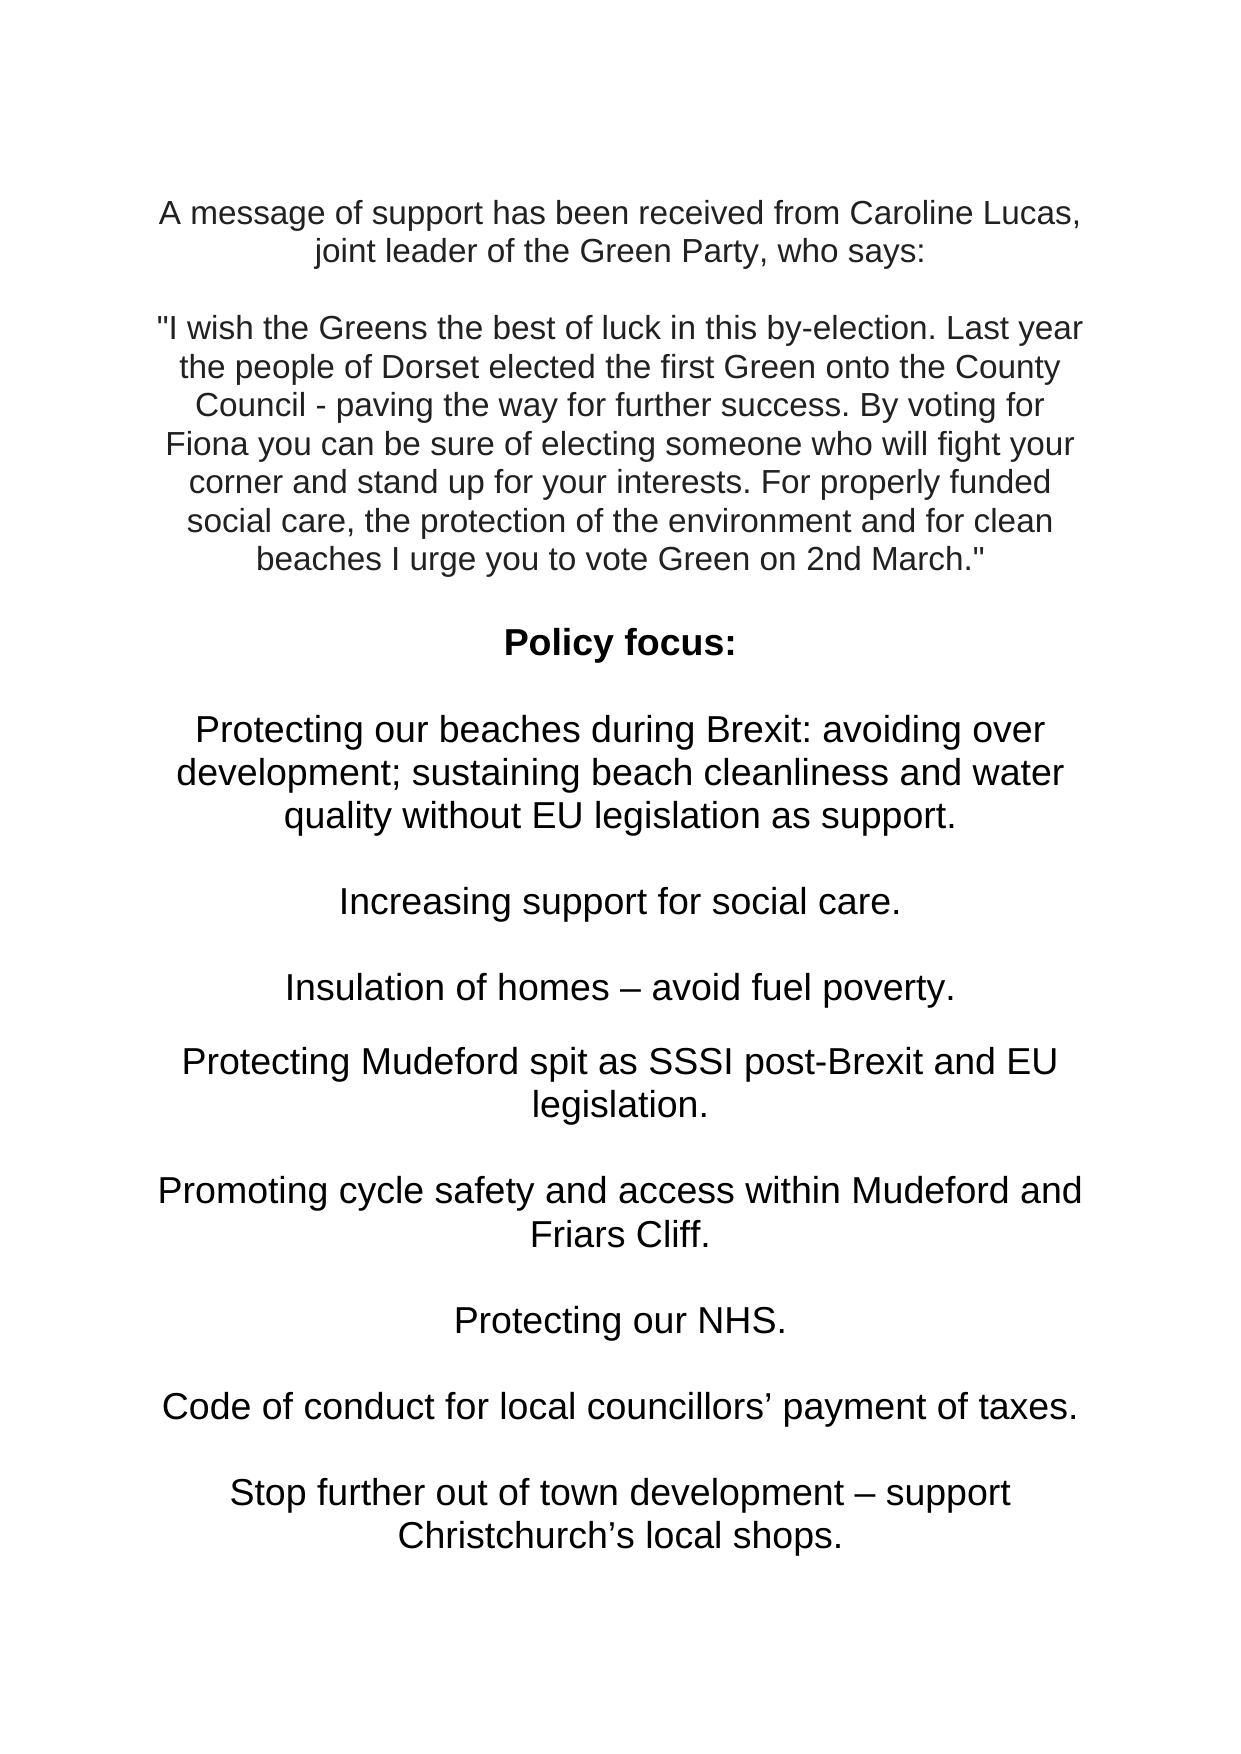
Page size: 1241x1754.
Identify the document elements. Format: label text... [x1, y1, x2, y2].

text Promoting cycle safety and access within Mudeford and Friars Cliff. [150, 1169, 1090, 1255]
text Stop further out of town development – support Christchurch’s local shops. [150, 1471, 1090, 1557]
text Protecting our NHS. [150, 1298, 1090, 1341]
text Insulation of homes – avoid fuel poverty. [150, 966, 1090, 1009]
text Protecting our beaches during Brexit: avoiding over development; sustaining beach cleanliness and water quality without EU legislation as support. [150, 707, 1090, 836]
text Protecting Mudeford spit as SSSI post-Brexit and EU legislation. [150, 1039, 1090, 1126]
text "I wish the Greens the best of luck in this by-election. Last year the people of Dorset elected the first Green onto the County Council - paving the way for further success. By voting for Fiona you can be sure of electing someone who will fight your corner and stand up for your interests. For properly funded social care, the protection of the environment and for clean beaches I urge you to vote Green on 2nd March." [150, 308, 1090, 577]
text A message of support has been received from Caroline Lucas, joint leader of the Green Party, who says: [150, 193, 1090, 270]
text Increasing support for social care. [150, 879, 1090, 922]
text Policy focus: [150, 621, 1090, 664]
text Code of conduct for local councillors’ payment of taxes. [150, 1384, 1090, 1427]
